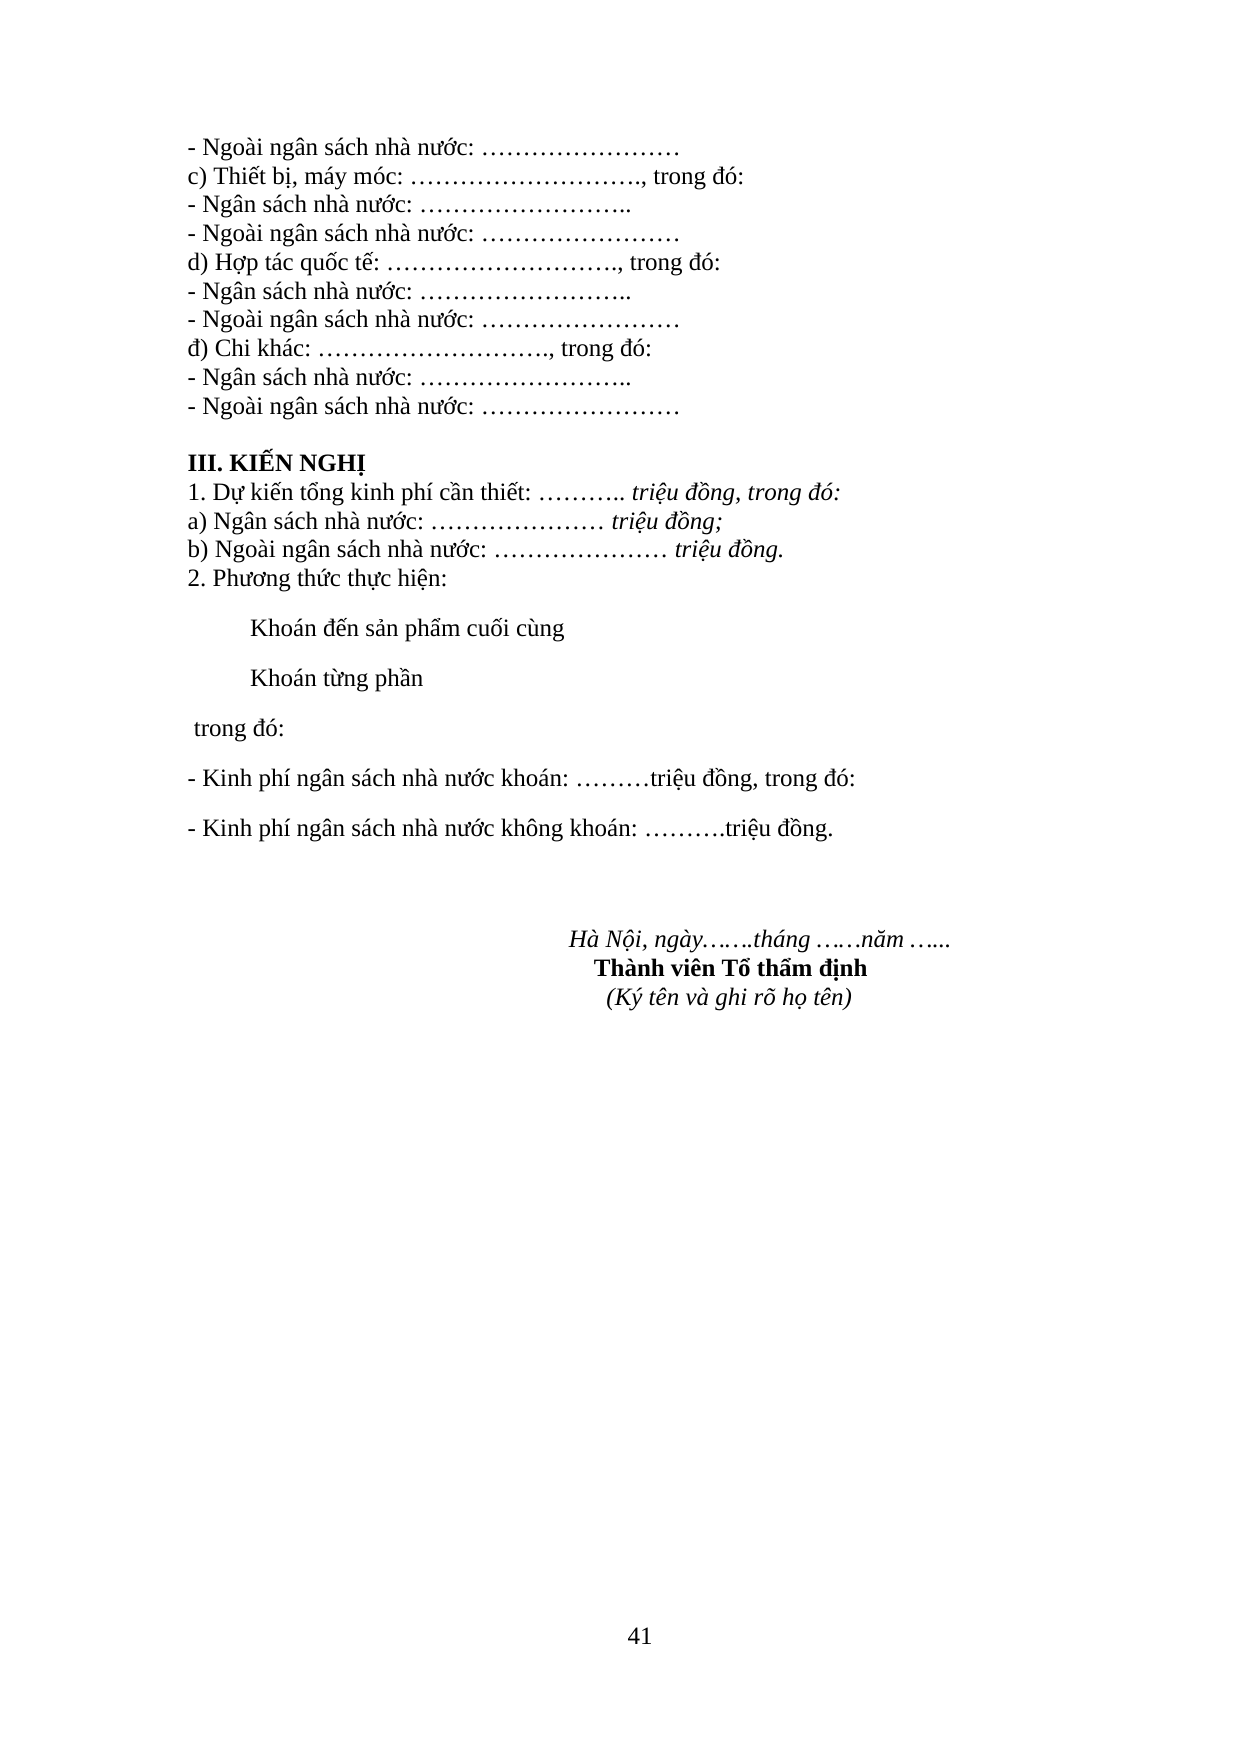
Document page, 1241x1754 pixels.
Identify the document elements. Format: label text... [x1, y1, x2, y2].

text 1. Dự kiến tổng kinh phí cần thiết: ……….. triệu đồng, trong đó: [187, 477, 1092, 506]
text - Kinh phí ngân sách nhà nước không khoán: ……….triệu đồng. [187, 804, 1092, 842]
text III. KIẾN NGHỊ [187, 448, 1092, 477]
text - Kinh phí ngân sách nhà nước khoán: ………triệu đồng, trong đó: [187, 754, 1092, 792]
text d) Hợp tác quốc tế: ………………………., trong đó: [187, 247, 1092, 276]
text b) Ngoài ngân sách nhà nước: ………………… triệu đồng. [187, 534, 1092, 563]
text (Ký tên và ghi rõ họ tên) [309, 982, 1092, 1011]
text c) Thiết bị, máy móc: ………………………., trong đó: [187, 161, 1092, 189]
text - Ngoài ngân sách nhà nước: …………………… [187, 132, 1092, 161]
text Khoán từng phần [187, 654, 1092, 692]
text a) Ngân sách nhà nước: ………………… triệu đồng; [187, 506, 1092, 534]
text - Ngân sách nhà nước: …………………….. [187, 189, 1092, 218]
text trong đó: [187, 704, 1092, 742]
text - Ngoài ngân sách nhà nước: …………………… [187, 218, 1092, 247]
subtitle Thành viên Tổ thẩm định [397, 953, 1092, 982]
text đ) Chi khác: ………………………., trong đó: [187, 333, 1092, 362]
text - Ngoài ngân sách nhà nước: …………………… [187, 391, 1092, 419]
text - Ngoài ngân sách nhà nước: …………………… [187, 304, 1092, 333]
text 2. Phương thức thực hiện: [187, 563, 1092, 592]
text Hà Nội, ngày…….tháng ……năm …... [197, 924, 1092, 953]
text - Ngân sách nhà nước: …………………….. [187, 362, 1092, 391]
text - Ngân sách nhà nước: …………………….. [187, 276, 1092, 304]
text Khoán đến sản phẩm cuối cùng [187, 604, 1092, 642]
